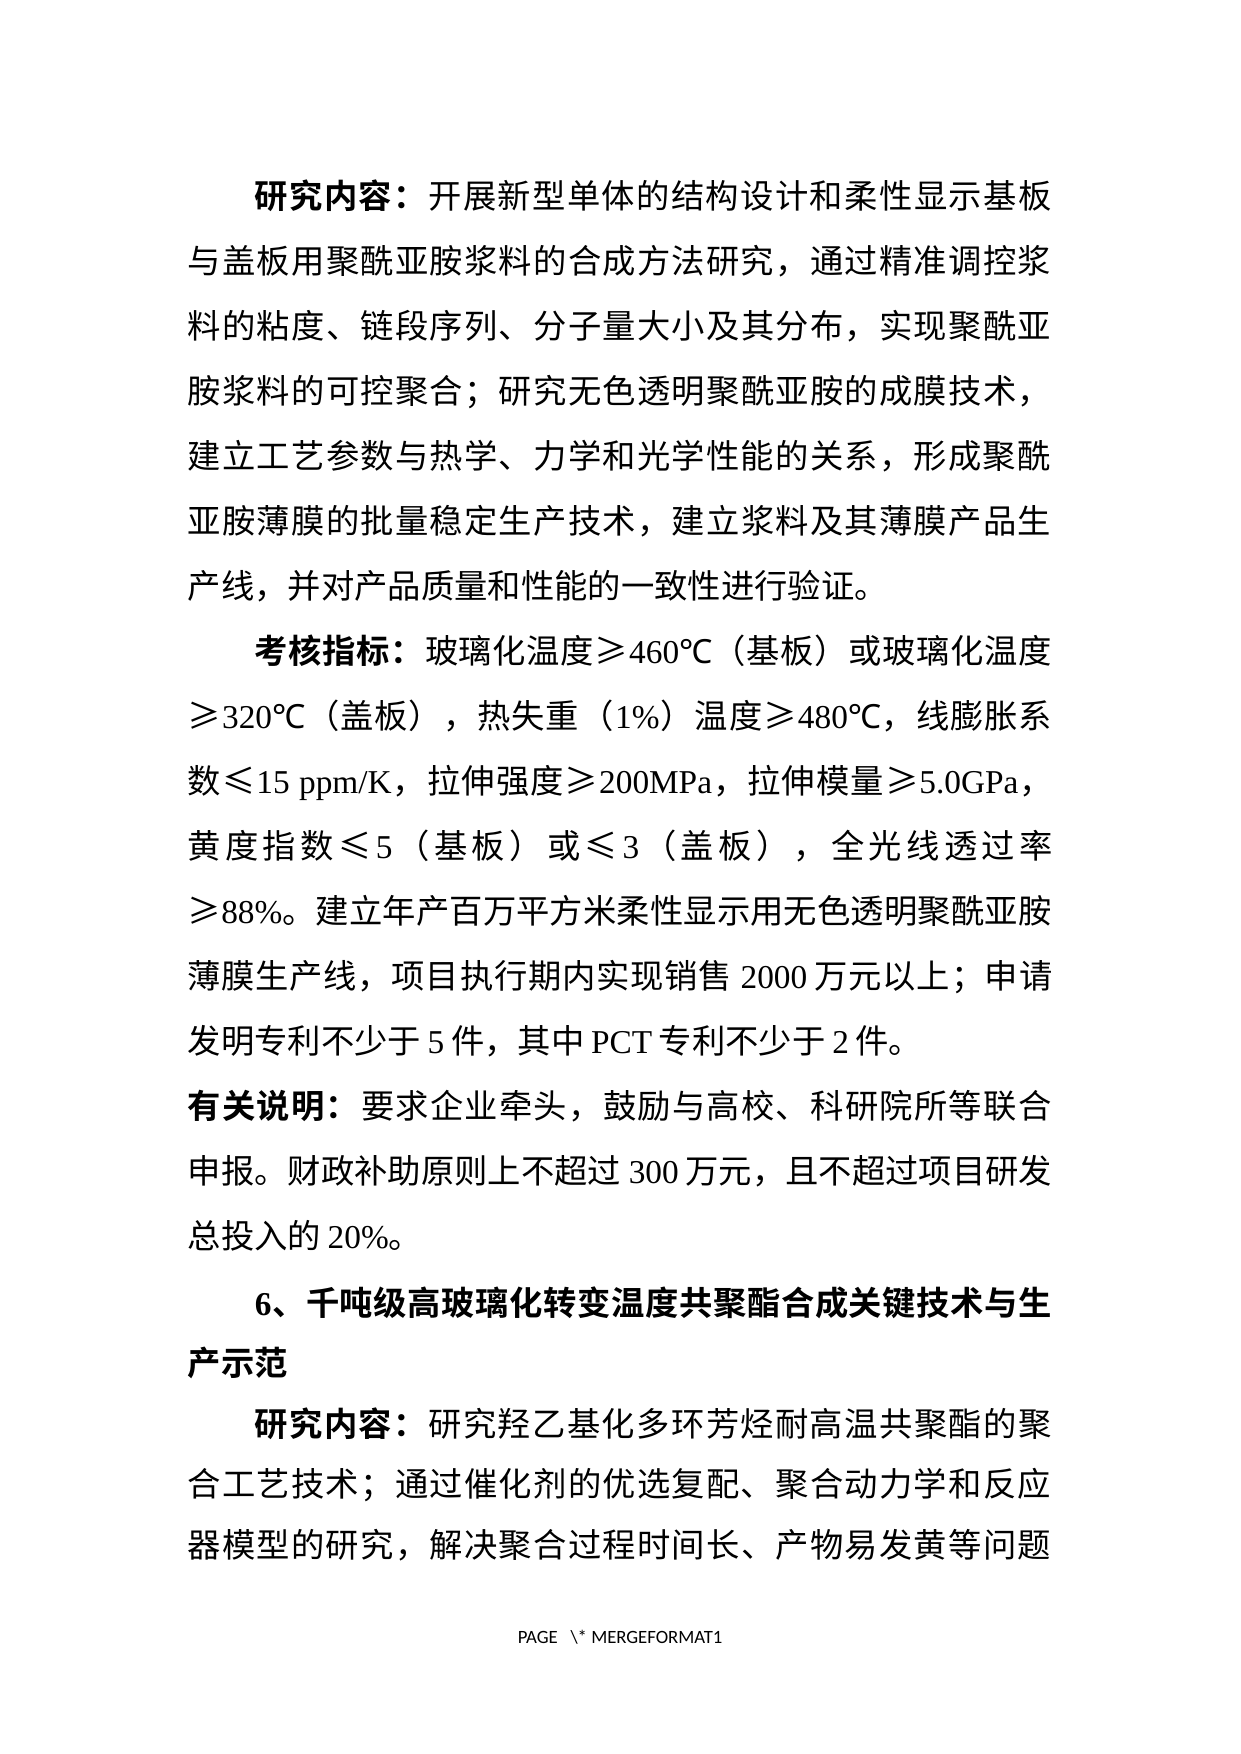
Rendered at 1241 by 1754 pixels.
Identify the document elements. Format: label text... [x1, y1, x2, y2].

text 考核指标：玻璃化温度≥460℃（基板）或玻璃化温度≥320℃（盖板），热失重（1%）温度≥480℃，线膨胀系数≤15 ppm/K，拉伸强度≥200MPa，拉伸模量≥5.0GPa，黄度指数≤5（基板）或≤3（盖板），全光线透过率≥88%。建立年产百万平方米柔性显示用无色透明聚酰亚胺薄膜生产线，项目执行期内实现销售2000万元以上；申请发明专利不少于5件，其中PCT专利不少于2件。 [187, 617, 1053, 1072]
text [187, 1388, 1053, 1569]
text 有关说明：要求企业牵头，鼓励与高校、科研院所等联合申报。财政补助原则上不超过300万元，且不超过项目研发总投入的20%。 [187, 1072, 1053, 1267]
text 研究内容：开展新型单体的结构设计和柔性显示基板与盖板用聚酰亚胺浆料的合成方法研究，通过精准调控浆料的粘度、链段序列、分子量大小及其分布，实现聚酰亚胺浆料的可控聚合；研究无色透明聚酰亚胺的成膜技术，建立工艺参数与热学、力学和光学性能的关系，形成聚酰亚胺薄膜的批量稳定生产技术，建立浆料及其薄膜产品生产线，并对产品质量和性能的一致性进行验证。 [187, 162, 1053, 617]
text 6、千吨级高玻璃化转变温度共聚酯合成关键技术与生产示范 [187, 1267, 1053, 1388]
